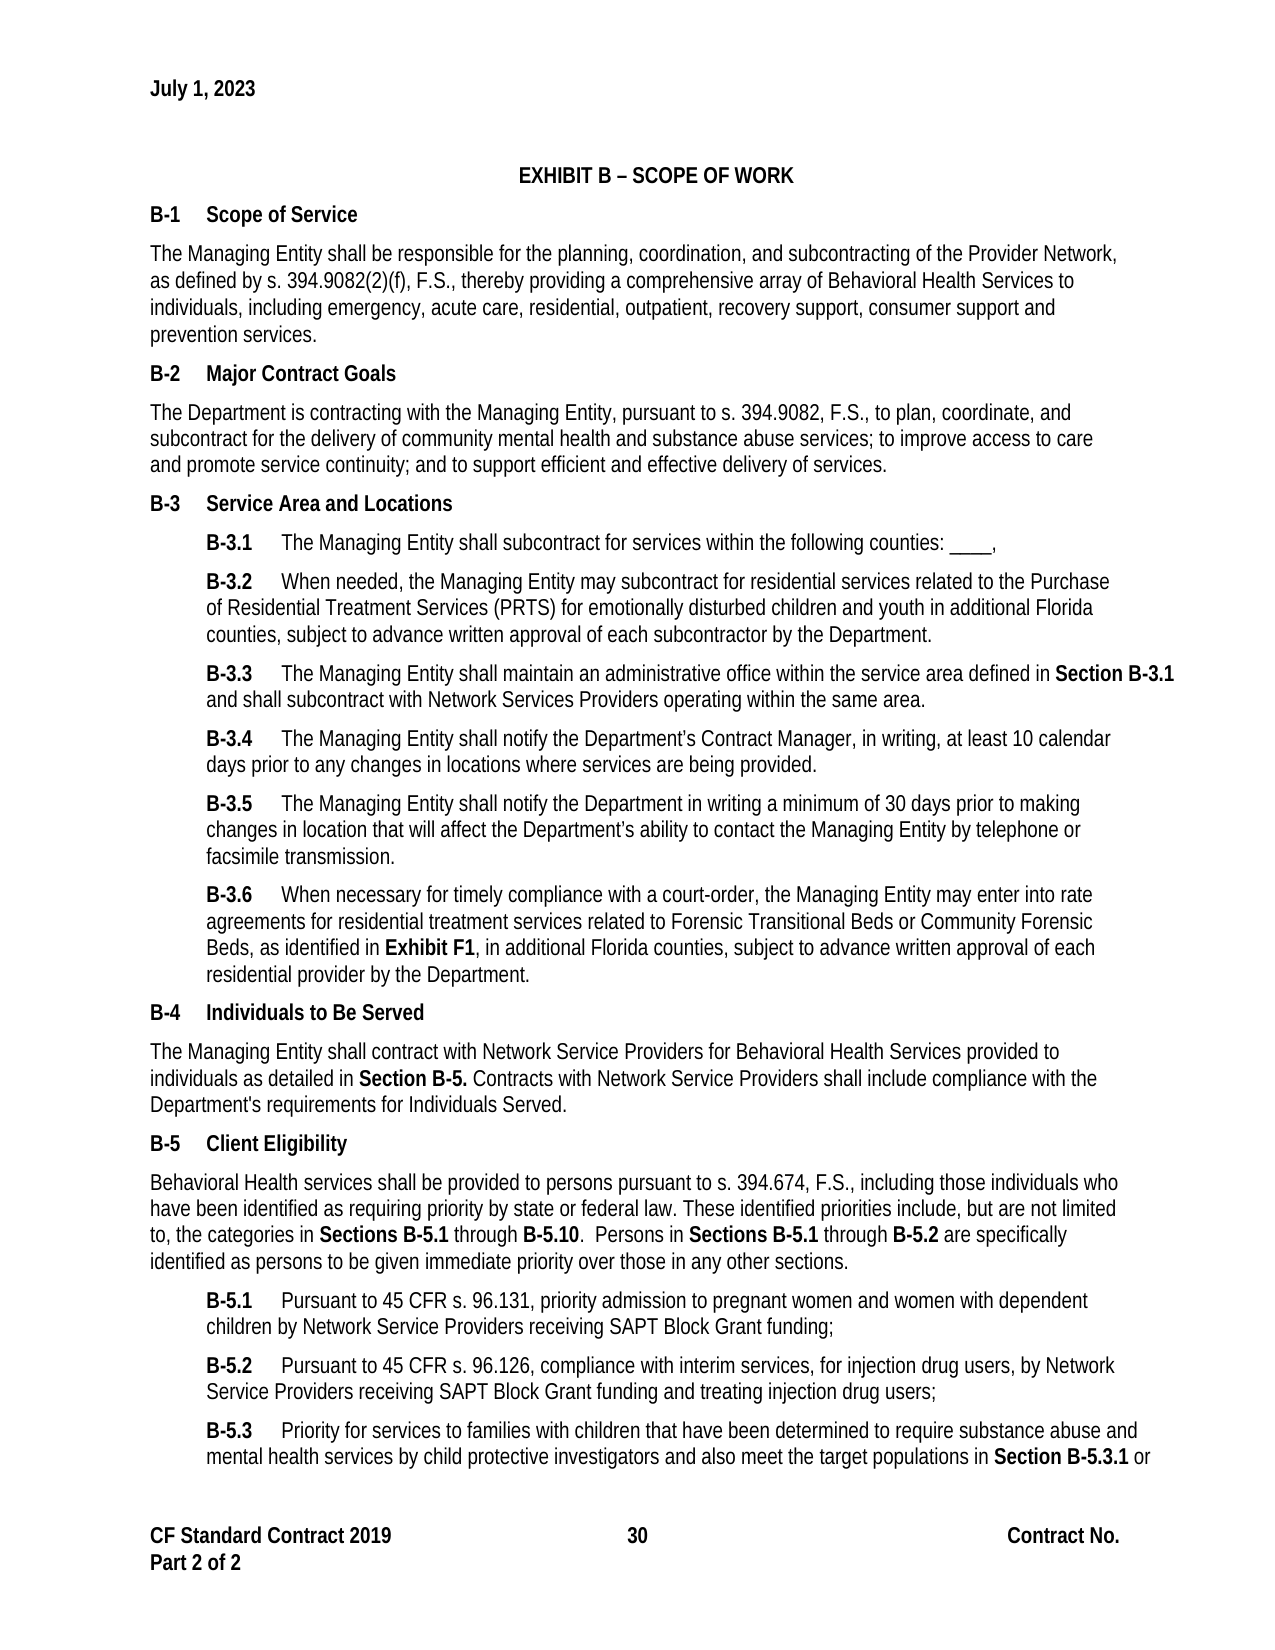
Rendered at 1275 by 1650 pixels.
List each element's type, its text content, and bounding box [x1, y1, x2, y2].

list The Managing Entity shall subcontract for services within the following counties: ____, [206, 529, 1125, 555]
list Individuals to Be Served [150, 999, 1125, 1026]
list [206, 1417, 1162, 1470]
list The Managing Entity shall notify the Department in writing a minimum of 30 days prior to making changes in location that will affect the Department’s ability to contact the Managing Entity by telephone or facsimile transmission. [206, 790, 1125, 869]
list The Managing Entity shall maintain an administrative office within the service area defined in Section B-3.1 and shall subcontract with Network Services Providers operating within the same area. [206, 659, 1200, 712]
text Behavioral Health services shall be provided to persons pursuant to s. 394.674, F.S., including those individuals who have been identified as requiring priority by state or federal law. These identified priorities include, but are not limited to, the categories in Sections B-5.1 through B-5.10. Persons in Sections B-5.1 through B-5.2 are specifically identified as persons to be given immediate priority over those in any other sections. [150, 1169, 1125, 1274]
list When necessary for timely compliance with a court-order, the Managing Entity may enter into rate agreements for residential treatment services related to Forensic Transitional Beds or Community Forensic Beds, as identified in Exhibit F1, in additional Florida counties, subject to advance written approval of each residential provider by the Department. [206, 881, 1125, 987]
list Client Eligibility [150, 1130, 1125, 1156]
list Pursuant to 45 CFR s. 96.131, priority admission to pregnant women and women with dependent children by Network Service Providers receiving SAPT Block Grant funding; [206, 1287, 1125, 1339]
list Scope of Service [150, 201, 1125, 228]
text The Department is contracting with the Managing Entity, pursuant to s. 394.9082, F.S., to plan, coordinate, and subcontract for the delivery of community mental health and substance abuse services; to improve access to care and promote service continuity; and to support efficient and effective delivery of services. [150, 399, 1125, 478]
list When needed, the Managing Entity may subcontract for residential services related to the Purchase of Residential Treatment Services (PRTS) for emotionally disturbed children and youth in additional Florida counties, subject to advance written approval of each subcontractor by the Department. [206, 568, 1125, 647]
list Pursuant to 45 CFR s. 96.126, compliance with interim services, for injection drug users, by Network Service Providers receiving SAPT Block Grant funding and treating injection drug users; [206, 1352, 1125, 1404]
list Service Area and Locations [150, 490, 1125, 517]
list Major Contract Goals [150, 360, 1125, 386]
list The Managing Entity shall notify the Department’s Contract Manager, in writing, at least 10 calendar days prior to any changes in locations where services are being provided. [206, 725, 1125, 777]
text The Managing Entity shall contract with Network Service Providers for Behavioral Health Services provided to individuals as detailed in Section B-5. Contracts with Network Service Providers shall include compliance with the Department's requirements for Individuals Served. [150, 1038, 1125, 1117]
text The Managing Entity shall be responsible for the planning, coordination, and subcontracting of the Provider Network, as defined by s. 394.9082(2)(f), F.S., thereby providing a comprehensive array of Behavioral Health Services to individuals, including emergency, acute care, residential, outpatient, recovery support, consumer support and prevention services. [150, 240, 1125, 347]
text EXHIBIT B – SCOPE OF WORK [187, 162, 1125, 189]
